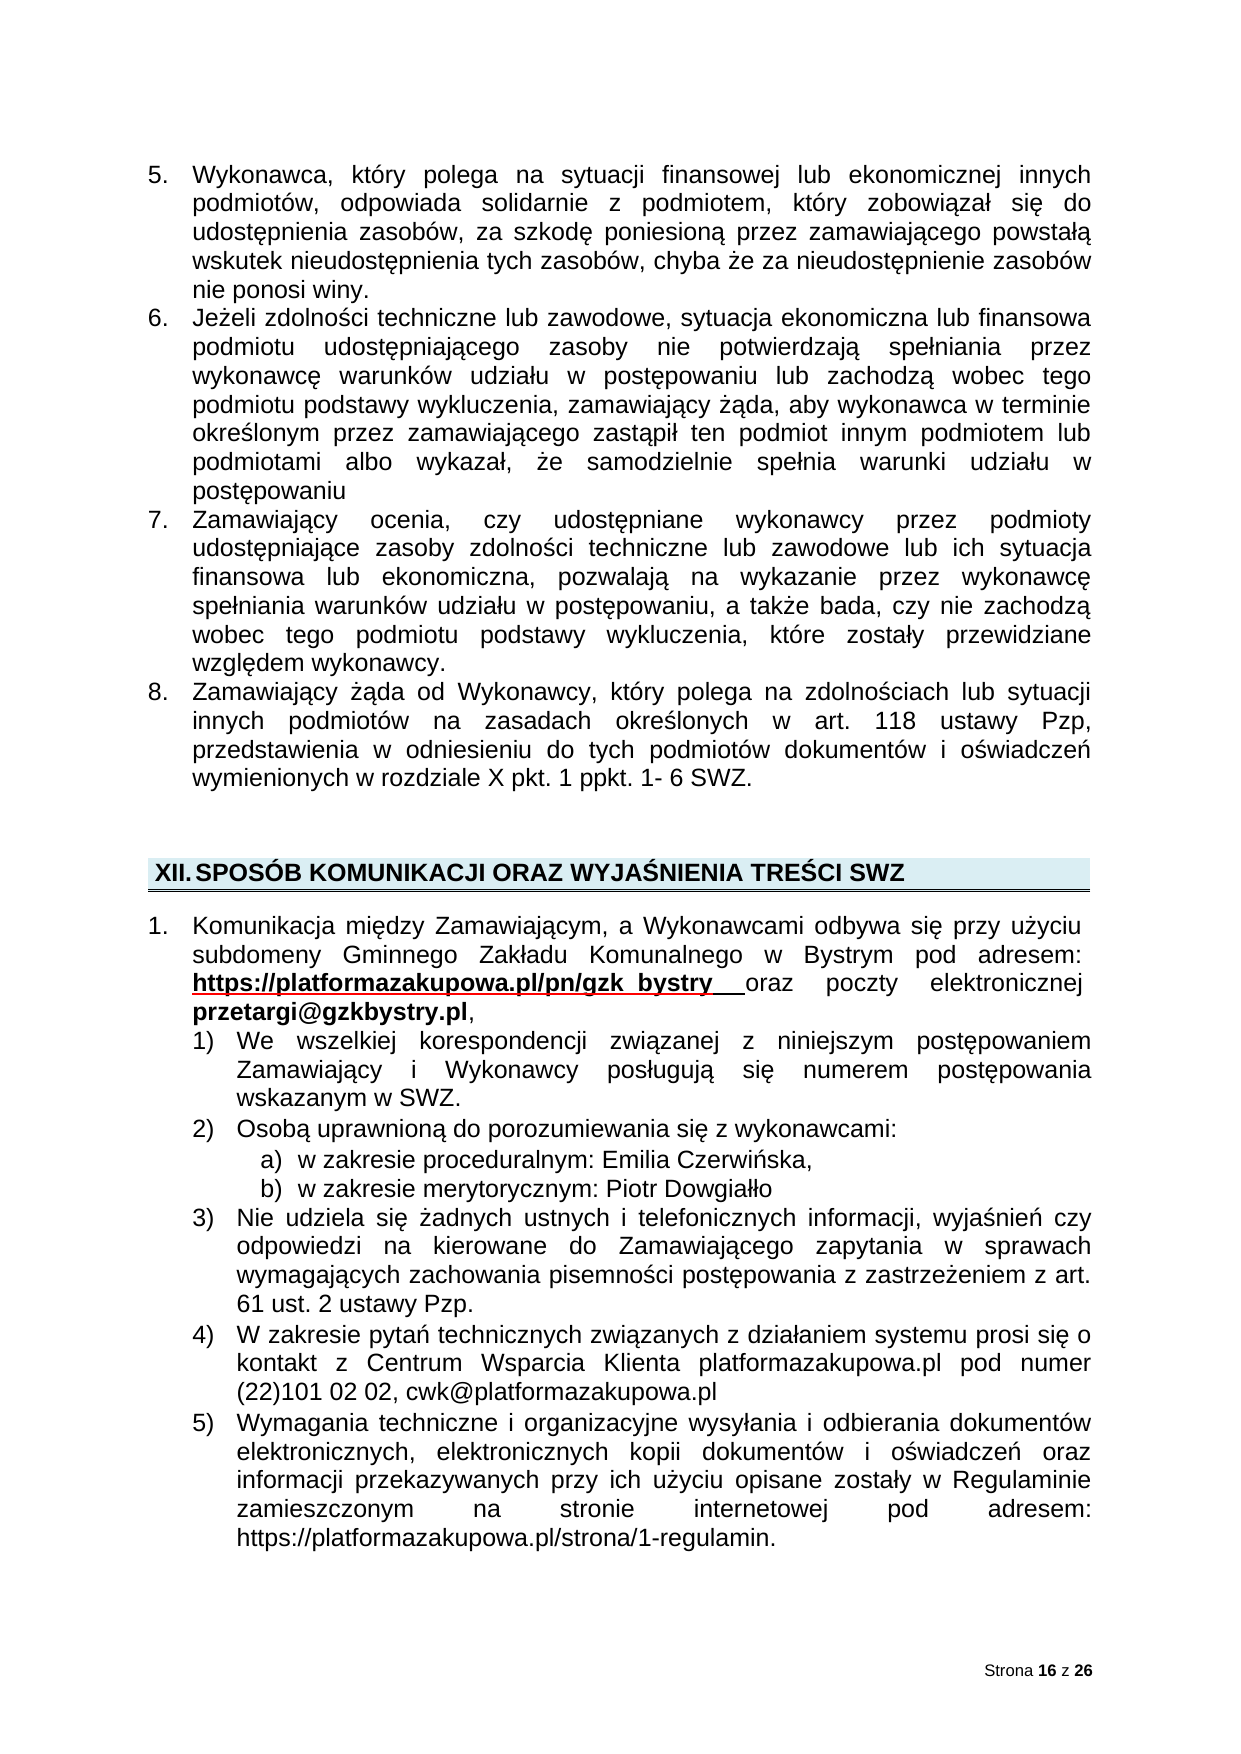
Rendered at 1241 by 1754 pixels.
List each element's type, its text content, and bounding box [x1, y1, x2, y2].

list Jeżeli zdolności techniczne lub zawodowe, sytuacja ekonomiczna lub finansowa podmiotu udostępniającego zasoby nie potwierdzają spełniania przez wykonawcę warunków udziału w postępowaniu lub zachodzą wobec tego podmiotu podstawy wykluczenia, zamawiający żąda, aby wykonawca w terminie określonym przez zamawiającego zastąpił ten podmiot innym podmiotem lub podmiotami albo wykazał, że samodzielnie spełnia warunki udziału w postępowaniu [148, 303, 1092, 504]
list Nie udziela się żadnych ustnych i telefonicznych informacji, wyjaśnień czy odpowiedzi na kierowane do Zamawiającego zapytania w sprawach wymagających zachowania pisemności postępowania z zastrzeżeniem z art. 61 ust. 2 ustawy Pzp. [192, 1202, 1092, 1317]
list w zakresie proceduralnym: Emilia Czerwińska, [260, 1145, 1083, 1174]
list SPOSÓB KOMUNIKACJI ORAZ WYJAŚNIENIA TREŚCI SWZ [148, 858, 1090, 889]
list Zamawiający ocenia, czy udostępniane wykonawcy przez podmioty udostępniające zasoby zdolności techniczne lub zawodowe lub ich sytuacja finansowa lub ekonomiczna, pozwalają na wykazanie przez wykonawcę spełniania warunków udziału w postępowaniu, a także bada, czy nie zachodzą wobec tego podmiotu podstawy wykluczenia, które zostały przewidziane względem wykonawcy. [148, 504, 1092, 677]
list We wszelkiej korespondencji związanej z niniejszym postępowaniem Zamawiający i Wykonawcy posługują się numerem postępowania wskazanym w SWZ. [192, 1026, 1092, 1112]
list w zakresie merytorycznym: Piotr Dowgiałło [260, 1174, 1083, 1202]
list Komunikacja między Zamawiającym, a Wykonawcami odbywa się przy użyciu subdomeny Gminnego Zakładu Komunalnego w Bystrym pod adresem: https://platformazakupowa.pl/pn/gzk_bystry oraz poczty elektronicznej przetargi@gzkbystry.pl, [148, 911, 1083, 1026]
list Wymagania techniczne i organizacyjne wysyłania i odbierania dokumentów elektronicznych, elektronicznych kopii dokumentów i oświadczeń oraz informacji przekazywanych przy ich użyciu opisane zostały w Regulaminie zamieszczonym na stronie internetowej pod adresem: https://platformazakupowa.pl/strona/1-regulamin. [192, 1408, 1092, 1552]
list W zakresie pytań technicznych związanych z działaniem systemu prosi się o kontakt z Centrum Wsparcia Klienta platformazakupowa.pl pod numer (22)101 02 02, cwk@platformazakupowa.pl [192, 1319, 1092, 1406]
list Wykonawca, który polega na sytuacji finansowej lub ekonomicznej innych podmiotów, odpowiada solidarnie z podmiotem, który zobowiązał się do udostępnienia zasobów, za szkodę poniesioną przez zamawiającego powstałą wskutek nieudostępnienia tych zasobów, chyba że za nieudostępnienie zasobów nie ponosi winy. [148, 159, 1092, 303]
list Zamawiający żąda od Wykonawcy, który polega na zdolnościach lub sytuacji innych podmiotów na zasadach określonych w art. 118 ustawy Pzp, przedstawienia w odniesieniu do tych podmiotów dokumentów i oświadczeń wymienionych w rozdziale X pkt. 1 ppkt. 1- 6 SWZ. [148, 677, 1092, 792]
list Osobą uprawnioną do porozumiewania się z wykonawcami: [192, 1114, 1092, 1143]
